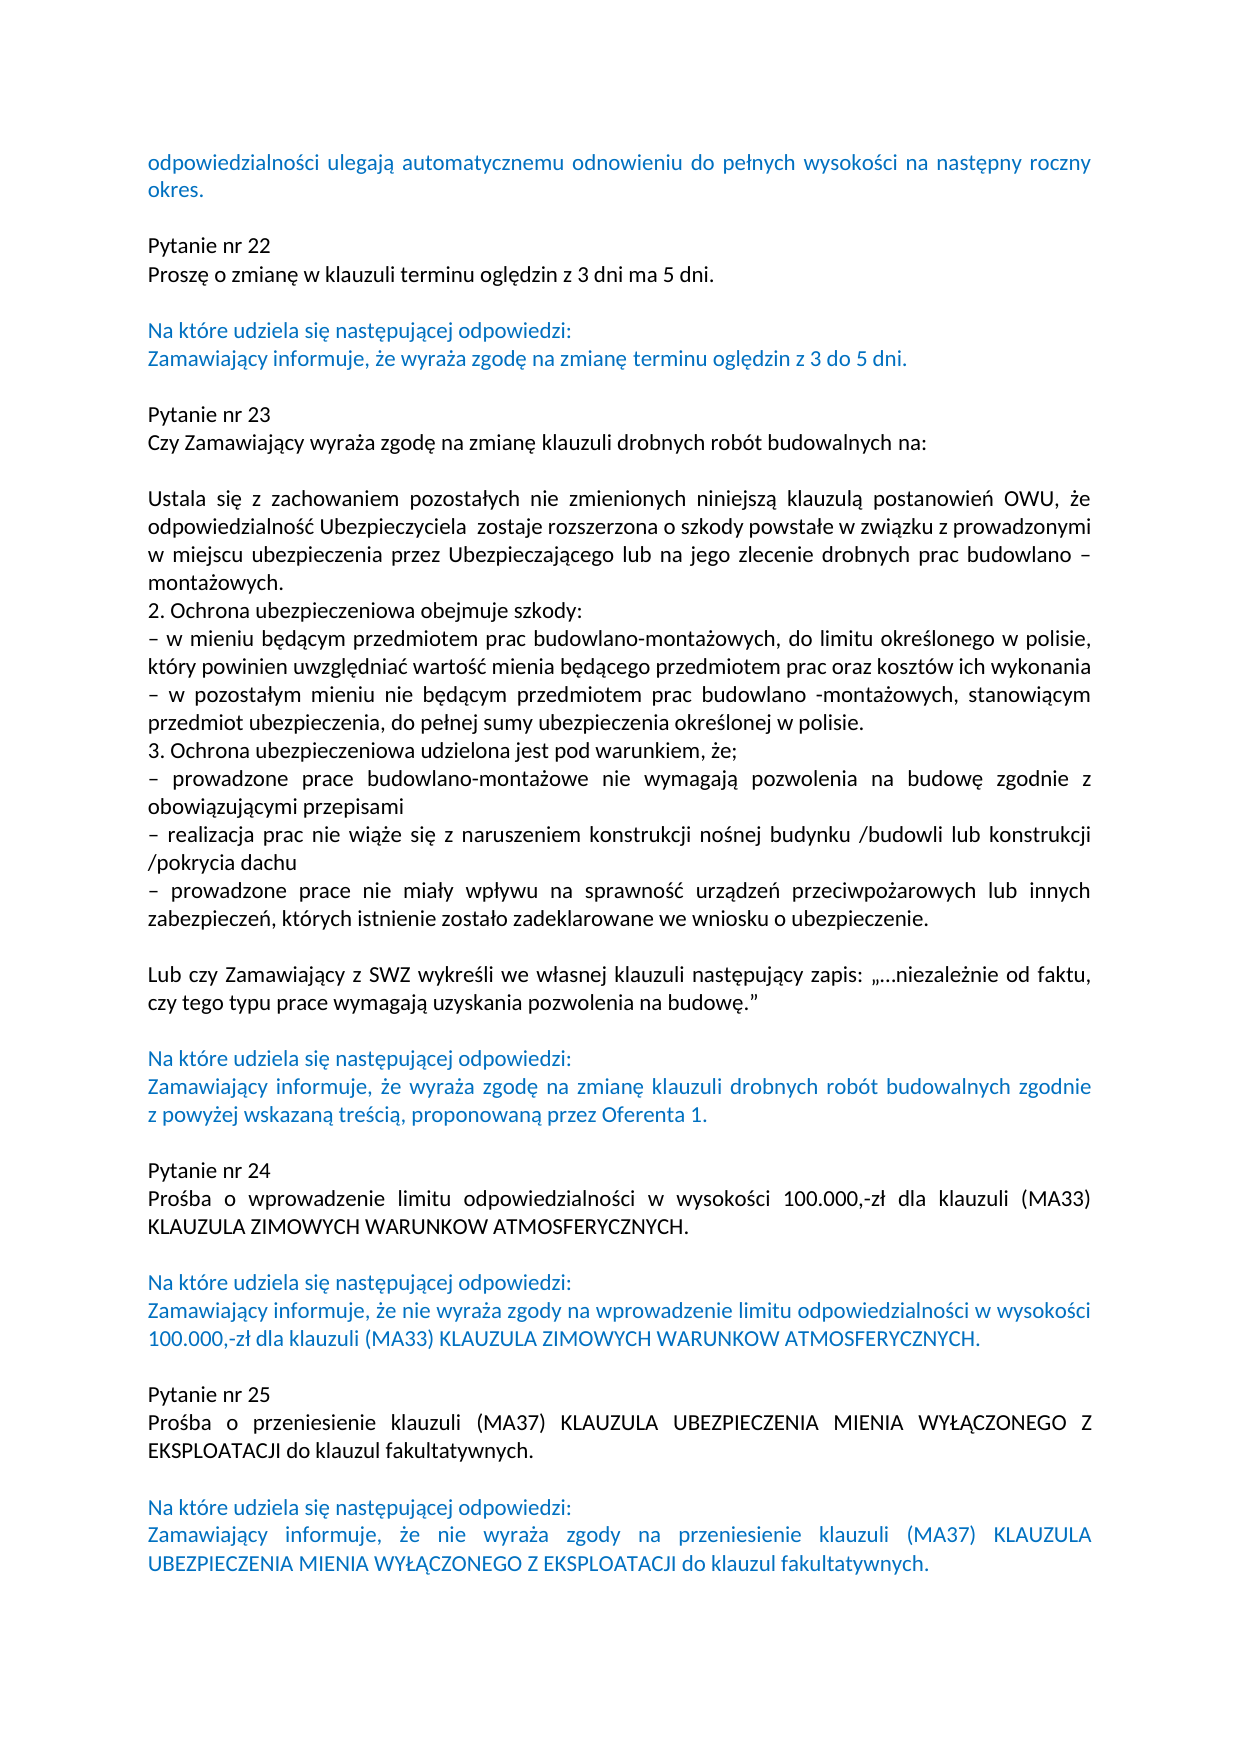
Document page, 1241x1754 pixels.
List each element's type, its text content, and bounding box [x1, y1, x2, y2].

text – w pozostałym mieniu nie będącym przedmiotem prac budowlano -montażowych, stanowiącym przedmiot ubezpieczenia, do pełnej sumy ubezpieczenia określonej w polisie. [148, 680, 1093, 736]
text Prośba o wprowadzenie limitu odpowiedzialności w wysokości 100.000,-zł dla klauzuli (MA33) KLAUZULA ZIMOWYCH WARUNKOW ATMOSFERYCZNYCH. [148, 1184, 1093, 1240]
text Proszę o zmianę w klauzuli terminu oględzin z 3 dni ma 5 dni. [148, 260, 1093, 288]
text 3. Ochrona ubezpieczeniowa udzielona jest pod warunkiem, że; [148, 736, 1093, 764]
text Zamawiający informuje, że nie wyraża zgody na wprowadzenie limitu odpowiedzialności w wysokości 100.000,-zł dla klauzuli (MA33) KLAUZULA ZIMOWYCH WARUNKOW ATMOSFERYCZNYCH. [148, 1296, 1093, 1352]
text Pytanie nr 24 [148, 1156, 1093, 1184]
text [148, 148, 1093, 204]
text Lub czy Zamawiający z SWZ wykreśli we własnej klauzuli następujący zapis: „…niezależnie od faktu, czy tego typu prace wymagają uzyskania pozwolenia na budowę.” [148, 960, 1093, 1016]
text Prośba o przeniesienie klauzuli (MA37) KLAUZULA UBEZPIECZENIA MIENIA WYŁĄCZONEGO Z EKSPLOATACJI do klauzul fakultatywnych. [148, 1408, 1093, 1464]
text – w mieniu będącym przedmiotem prac budowlano-montażowych, do limitu określonego w polisie, który powinien uwzględniać wartość mienia będącego przedmiotem prac oraz kosztów ich wykonania [148, 624, 1093, 680]
text Czy Zamawiający wyraża zgodę na zmianę klauzuli drobnych robót budowalnych na: [148, 428, 1093, 456]
text Zamawiający informuje, że wyraża zgodę na zmianę terminu oględzin z 3 do 5 dni. [148, 344, 1093, 372]
text Zamawiający informuje, że nie wyraża zgody na przeniesienie klauzuli (MA37) KLAUZULA UBEZPIECZENIA MIENIA WYŁĄCZONEGO Z EKSPLOATACJI do klauzul fakultatywnych. [148, 1521, 1093, 1577]
text Na które udziela się następującej odpowiedzi: [148, 316, 1093, 344]
text 2. Ochrona ubezpieczeniowa obejmuje szkody: [148, 596, 1093, 624]
text Zamawiający informuje, że wyraża zgodę na zmianę klauzuli drobnych robót budowalnych zgodnie z powyżej wskazaną treścią, proponowaną przez Oferenta 1. [148, 1072, 1093, 1128]
text Na które udziela się następującej odpowiedzi: [148, 1493, 1093, 1521]
text Na które udziela się następującej odpowiedzi: [148, 1044, 1093, 1072]
text – prowadzone prace nie miały wpływu na sprawność urządzeń przeciwpożarowych lub innych zabezpieczeń, których istnienie zostało zadeklarowane we wniosku o ubezpieczenie. [148, 876, 1093, 932]
text Pytanie nr 22 [148, 232, 1093, 260]
text – prowadzone prace budowlano-montażowe nie wymagają pozwolenia na budowę zgodnie z obowiązującymi przepisami [148, 764, 1093, 820]
text Na które udziela się następującej odpowiedzi: [148, 1268, 1093, 1296]
text Pytanie nr 25 [148, 1381, 1093, 1408]
text Ustala się z zachowaniem pozostałych nie zmienionych niniejszą klauzulą postanowień OWU, że odpowiedzialność Ubezpieczyciela zostaje rozszerzona o szkody powstałe w związku z prowadzonymi w miejscu ubezpieczenia przez Ubezpieczającego lub na jego zlecenie drobnych prac budowlano –montażowych. [148, 484, 1093, 596]
text Pytanie nr 23 [148, 400, 1093, 428]
text – realizacja prac nie wiąże się z naruszeniem konstrukcji nośnej budynku /budowli lub konstrukcji /pokrycia dachu [148, 820, 1093, 876]
